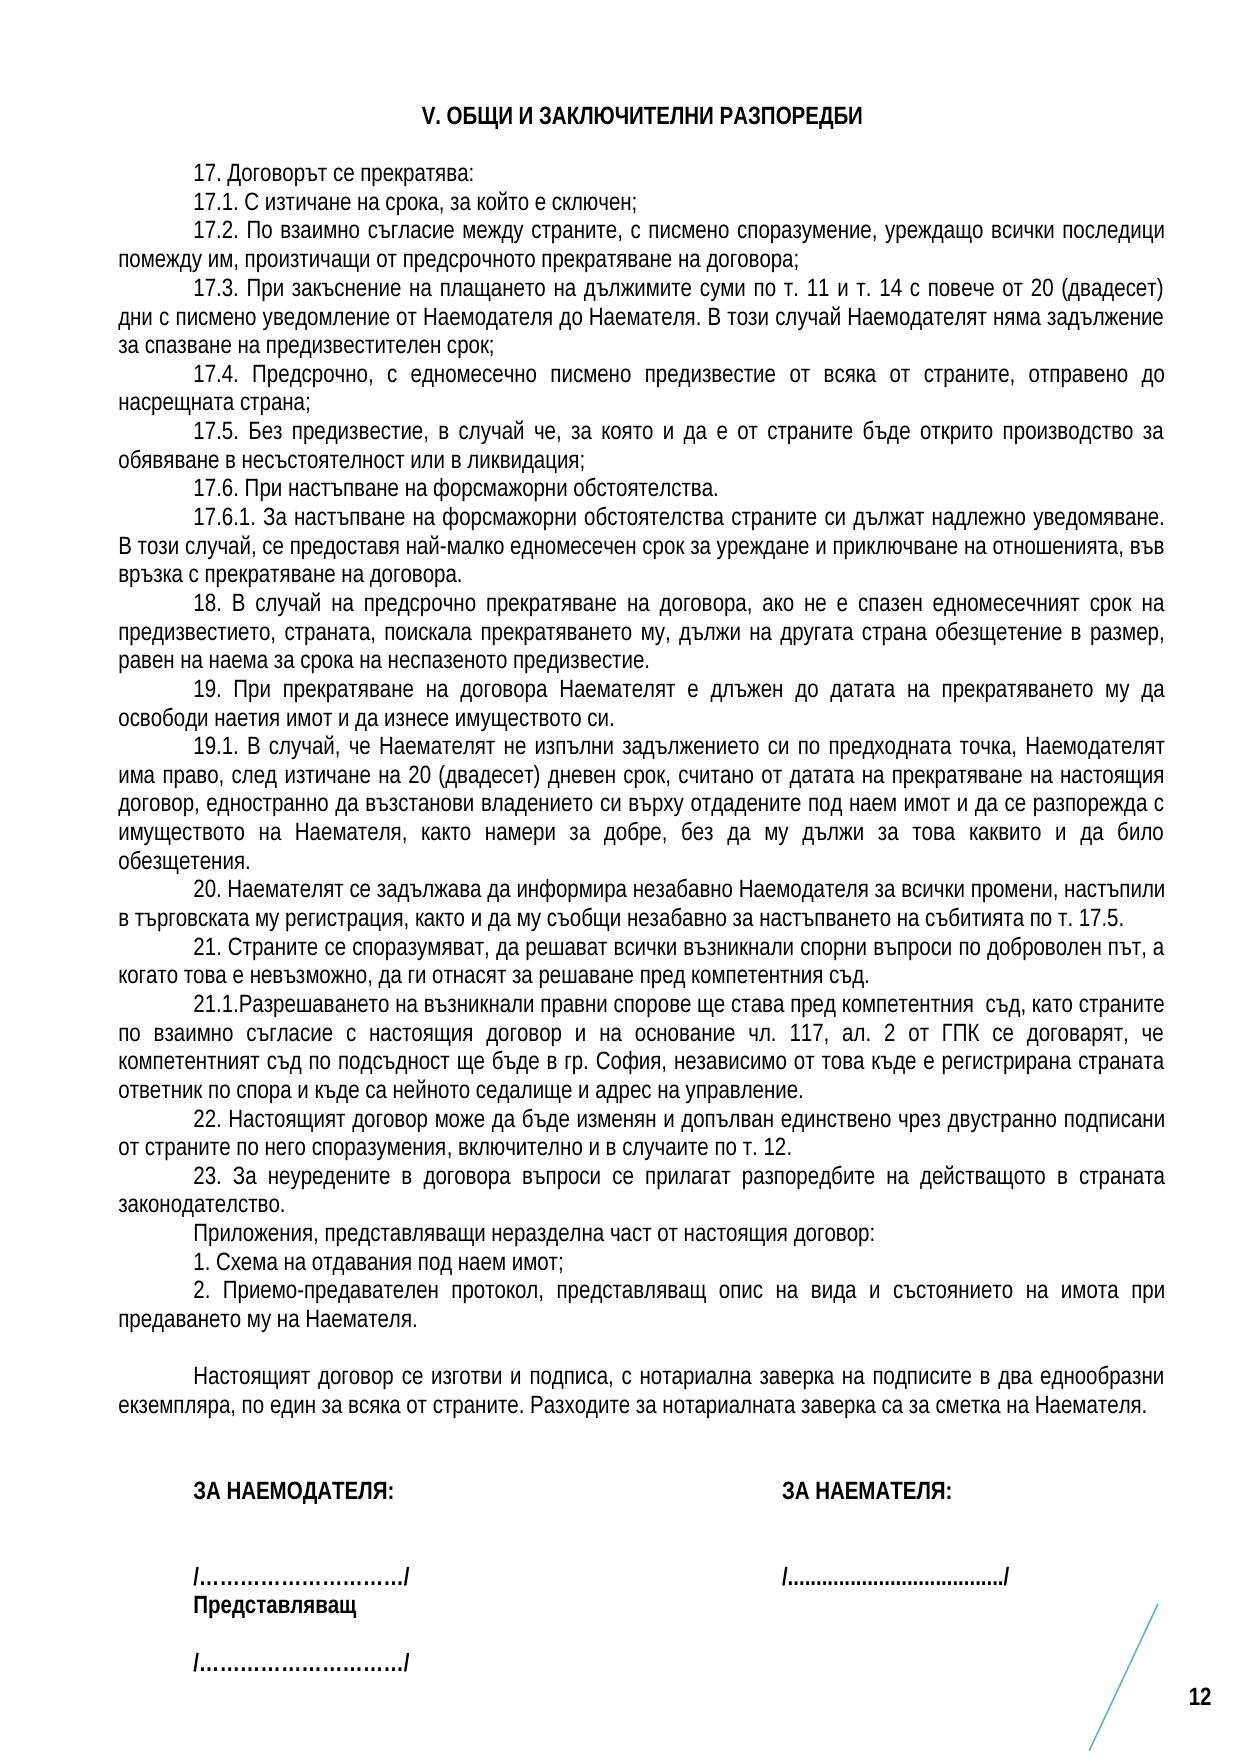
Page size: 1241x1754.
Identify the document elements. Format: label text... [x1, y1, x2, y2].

text Настоящият договор се изготви и подписа, с нотариална заверка на подписите в два еднообразни екземпляра, по един за всяка от страните. Разходите за нотариалната заверка са за сметка на Наемателя. [118, 1361, 1167, 1419]
text 22. Настоящият договор може да бъде изменян и допълван единствено чрез двустранно подписани от страните по него споразумения, включително и в случаите по т. 12. [118, 1103, 1167, 1161]
text 17.2. По взаимно съгласие между страните, с писмено споразумение, уреждащо всички последици помежду им, произтичащи от предсрочното прекратяване на договора; [118, 216, 1167, 273]
text 2. Приемо-предавателен протокол, представляващ опис на вида и състоянието на имота при предаването му на Наемателя. [118, 1275, 1167, 1333]
text /…………………………/ [118, 1648, 1167, 1676]
text 17.4. Предсрочно, с едномесечно писмено предизвестие от всяка от страните, отправено до насрещната страна; [118, 359, 1167, 416]
text 19.1. В случай, че Наемателят не изпълни задължението си по предходната точка, Наемодателят има право, след изтичане на 20 (двадесет) дневен срок, считано от датата на прекратяване на настоящия договор, едностранно да възстанови владението си върху отдадените под наем имот и да се разпорежда с имуществото на Наемателя, както намери за добре, без да му дължи за това каквито и да било обезщетения. [118, 731, 1167, 874]
text ЗА НАЕМОДАТЕЛЯ: ЗА НАЕМАТЕЛЯ: [118, 1476, 1167, 1504]
text 17.6.1. За настъпване на форсмажорни обстоятелства страните си дължат надлежно уведомяване. В този случай, се предоставя най-малко едномесечен срок за уреждане и приключване на отношенията, във връзка с прекратяване на договора. [118, 502, 1167, 588]
text V. ОБЩИ И ЗАКЛЮЧИТЕЛНИ РАЗПОРЕДБИ [118, 101, 1167, 129]
text 21. Страните се споразумяват, да решават всички възникнали спорни въпроси по доброволен път, а когато това е невъзможно, да ги отнасят за решаване пред компетентния съд. [118, 932, 1167, 989]
text 17.3. При закъснение на плащането на дължимите суми по т. 11 и т. 14 с повече от 20 (двадесет) дни с писмено уведомление от Наемодателя до Наемателя. В този случай Наемодателят няма задължение за спазване на предизвестителен срок; [118, 273, 1167, 359]
text 17.5. Без предизвестие, в случай че, за която и да е от страните бъде открито производство за обявяване в несъстоятелност или в ликвидация; [118, 416, 1167, 473]
text 20. Наемателят се задължава да информира незабавно Наемодателя за всички промени, настъпили в търговската му регистрация, както и да му съобщи незабавно за настъпването на събитията по т. 17.5. [118, 874, 1167, 932]
text Приложения, представляващи неразделна част от настоящия договор: [118, 1218, 1167, 1247]
text 18. В случай на предсрочно прекратяване на договора, ако не е спазен едномесечният срок на предизвестието, страната, поискала прекратяването му, дължи на другата страна обезщетение в размер, равен на наема за срока на неспазеното предизвестие. [118, 588, 1167, 674]
text Представляващ [118, 1591, 1167, 1619]
text 17. Договорът се прекратява: [118, 158, 1167, 187]
text 17.1. С изтичане на срока, за който е сключен; [118, 187, 1167, 216]
text /…………………………/ /....................................../ [118, 1562, 1167, 1591]
text 19. При прекратяване на договора Наемателят е длъжен до датата на прекратяването му да освободи наетия имот и да изнесе имуществото си. [118, 674, 1167, 731]
text 23. За неуредените в договора въпроси се прилагат разпоредбите на действащото в страната законодателство. [118, 1161, 1167, 1218]
text 1. Схема на отдавания под наем имот; [118, 1247, 1167, 1275]
text 17.6. При настъпване на форсмажорни обстоятелства. [118, 473, 1167, 502]
text 21.1.Разрешаването на възникнали правни спорове ще става пред компетентния съд, като страните по взаимно съгласие с настоящия договор и на основание чл. 117, ал. 2 от ГПК се договарят, че компетентният съд по подсъдност ще бъде в гр. София, независимо от това къде е регистрирана страната ответник по спора и къде са нейното седалище и адрес на управление. [118, 989, 1167, 1103]
